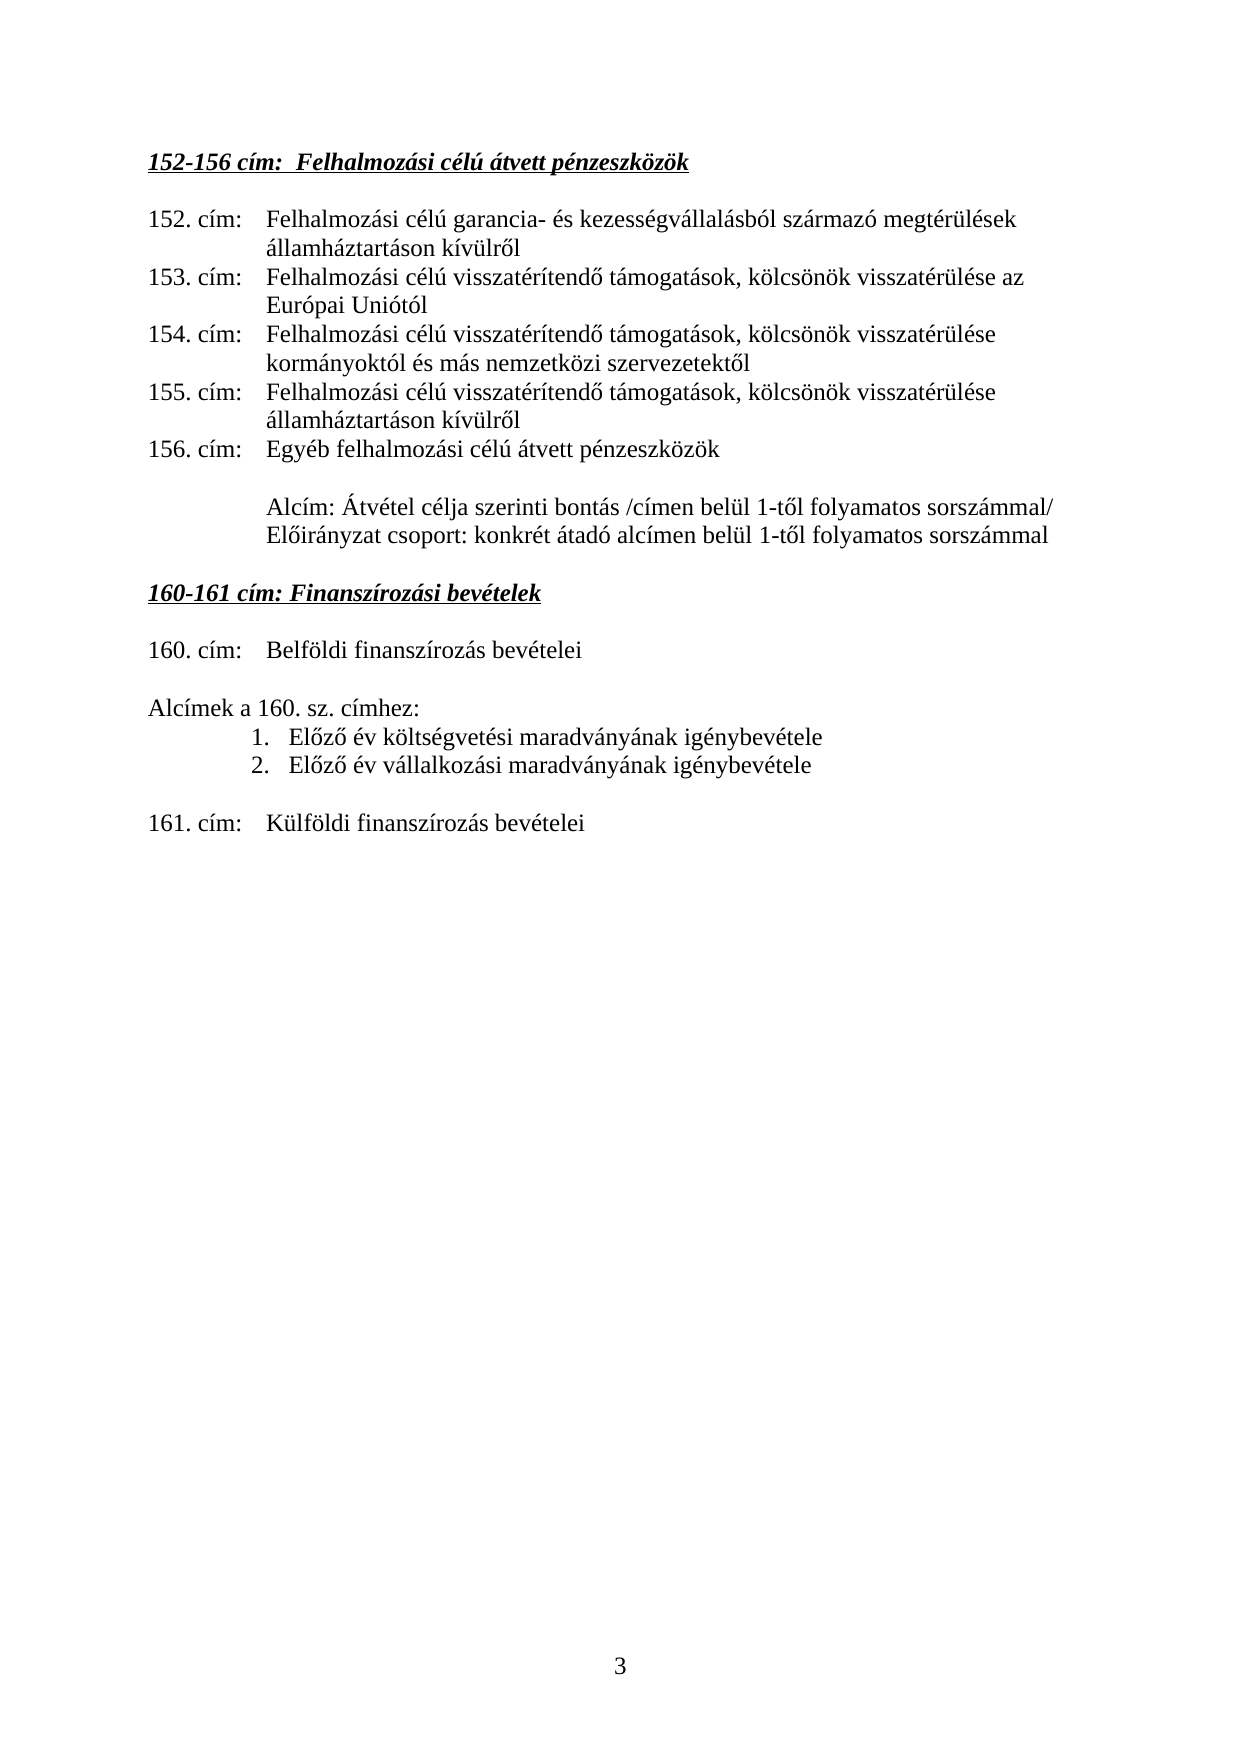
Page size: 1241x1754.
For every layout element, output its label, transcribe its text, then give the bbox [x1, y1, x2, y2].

text Alcím: Átvétel célja szerinti bontás /címen belül 1-től folyamatos sorszámmal/ [148, 492, 1092, 521]
text 161. cím: Külföldi finanszírozás bevételei [148, 808, 1092, 837]
text 152-156 cím: Felhalmozási célú átvett pénzeszközök [148, 147, 1092, 176]
text 160-161 cím: Finanszírozási bevételek [148, 578, 1092, 607]
text 154. cím: Felhalmozási célú visszatérítendő támogatások, kölcsönök visszatérülése kormányoktól és más nemzetközi szervezetektől [148, 319, 1092, 377]
text Előirányzat csoport: konkrét átadó alcímen belül 1-től folyamatos sorszámmal [148, 521, 1092, 549]
text 153. cím: Felhalmozási célú visszatérítendő támogatások, kölcsönök visszatérülése az Európai Uniótól [148, 262, 1092, 319]
text 152. cím: Felhalmozási célú garancia- és kezességvállalásból származó megtérülések államháztartáson kívülről [148, 204, 1092, 262]
text 155. cím: Felhalmozási célú visszatérítendő támogatások, kölcsönök visszatérülése államháztartáson kívülről [148, 377, 1092, 434]
list Előző év költségvetési maradványának igénybevétele [251, 722, 1092, 751]
list Előző év vállalkozási maradványának igénybevétele [251, 751, 1092, 779]
text Alcímek a 160. sz. címhez: [148, 693, 1092, 722]
text 156. cím: Egyéb felhalmozási célú átvett pénzeszközök [148, 434, 1092, 463]
text 160. cím: Belföldi finanszírozás bevételei [148, 636, 1092, 664]
